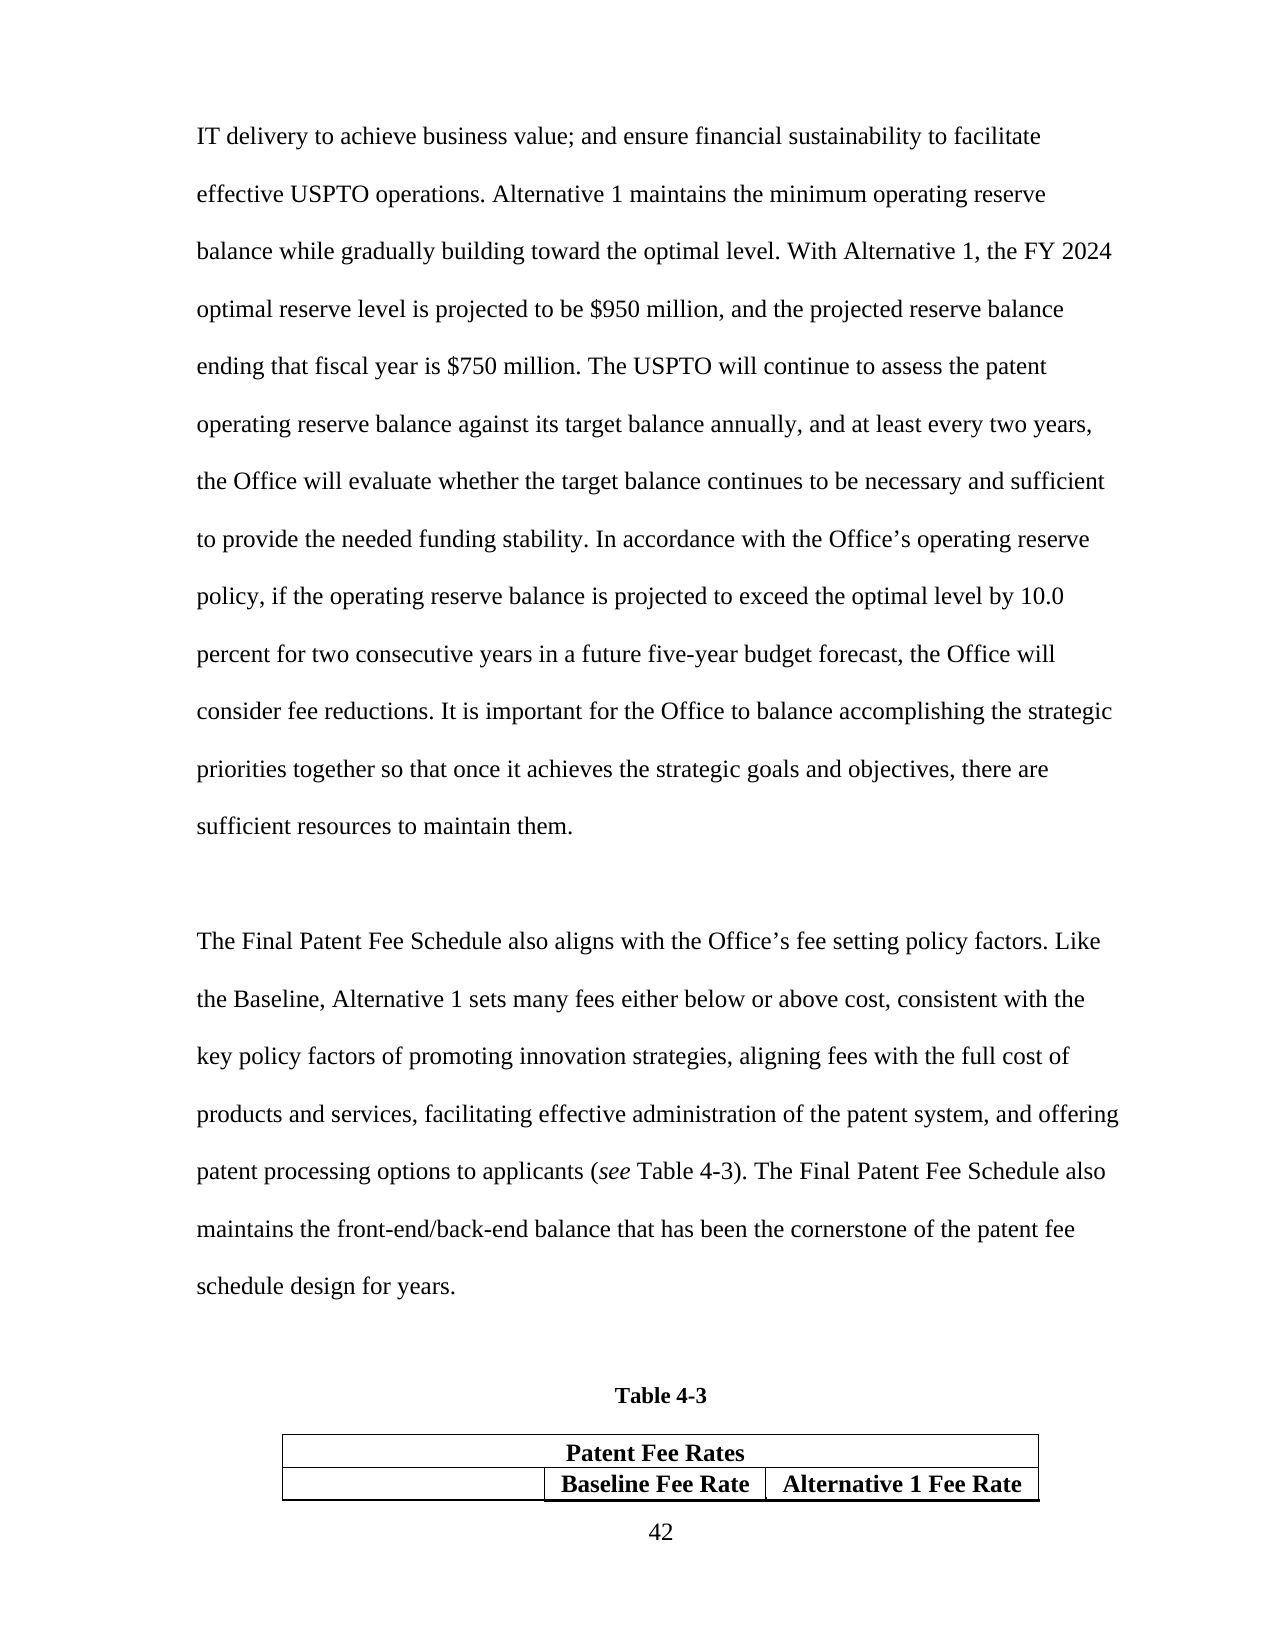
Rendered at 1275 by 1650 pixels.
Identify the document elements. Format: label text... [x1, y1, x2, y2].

table_cell [283, 1468, 544, 1499]
table_header [766, 1435, 1038, 1467]
table_header [283, 1435, 545, 1467]
table_cell Alternative 1 Fee Rate [766, 1468, 1038, 1499]
table_header Patent Fee Rates [545, 1435, 766, 1467]
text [196, 121, 1125, 840]
text Table 4-3 [196, 1382, 1125, 1408]
table_cell Baseline Fee Rate [545, 1468, 765, 1499]
text The Final Patent Fee Schedule also aligns with the Office’s fee setting policy factors. Like the Baseline, Alternative 1 sets many fees either below or above cost, consistent with the key policy factors of promoting innovation strategies, aligning fees with the full cost of products and services, facilitating effective administration of the patent system, and offering patent processing options to applicants (see Table 4-3). The Final Patent Fee Schedule also maintains the front-end/back-end balance that has been the cornerstone of the patent fee schedule design for years. [196, 926, 1125, 1300]
